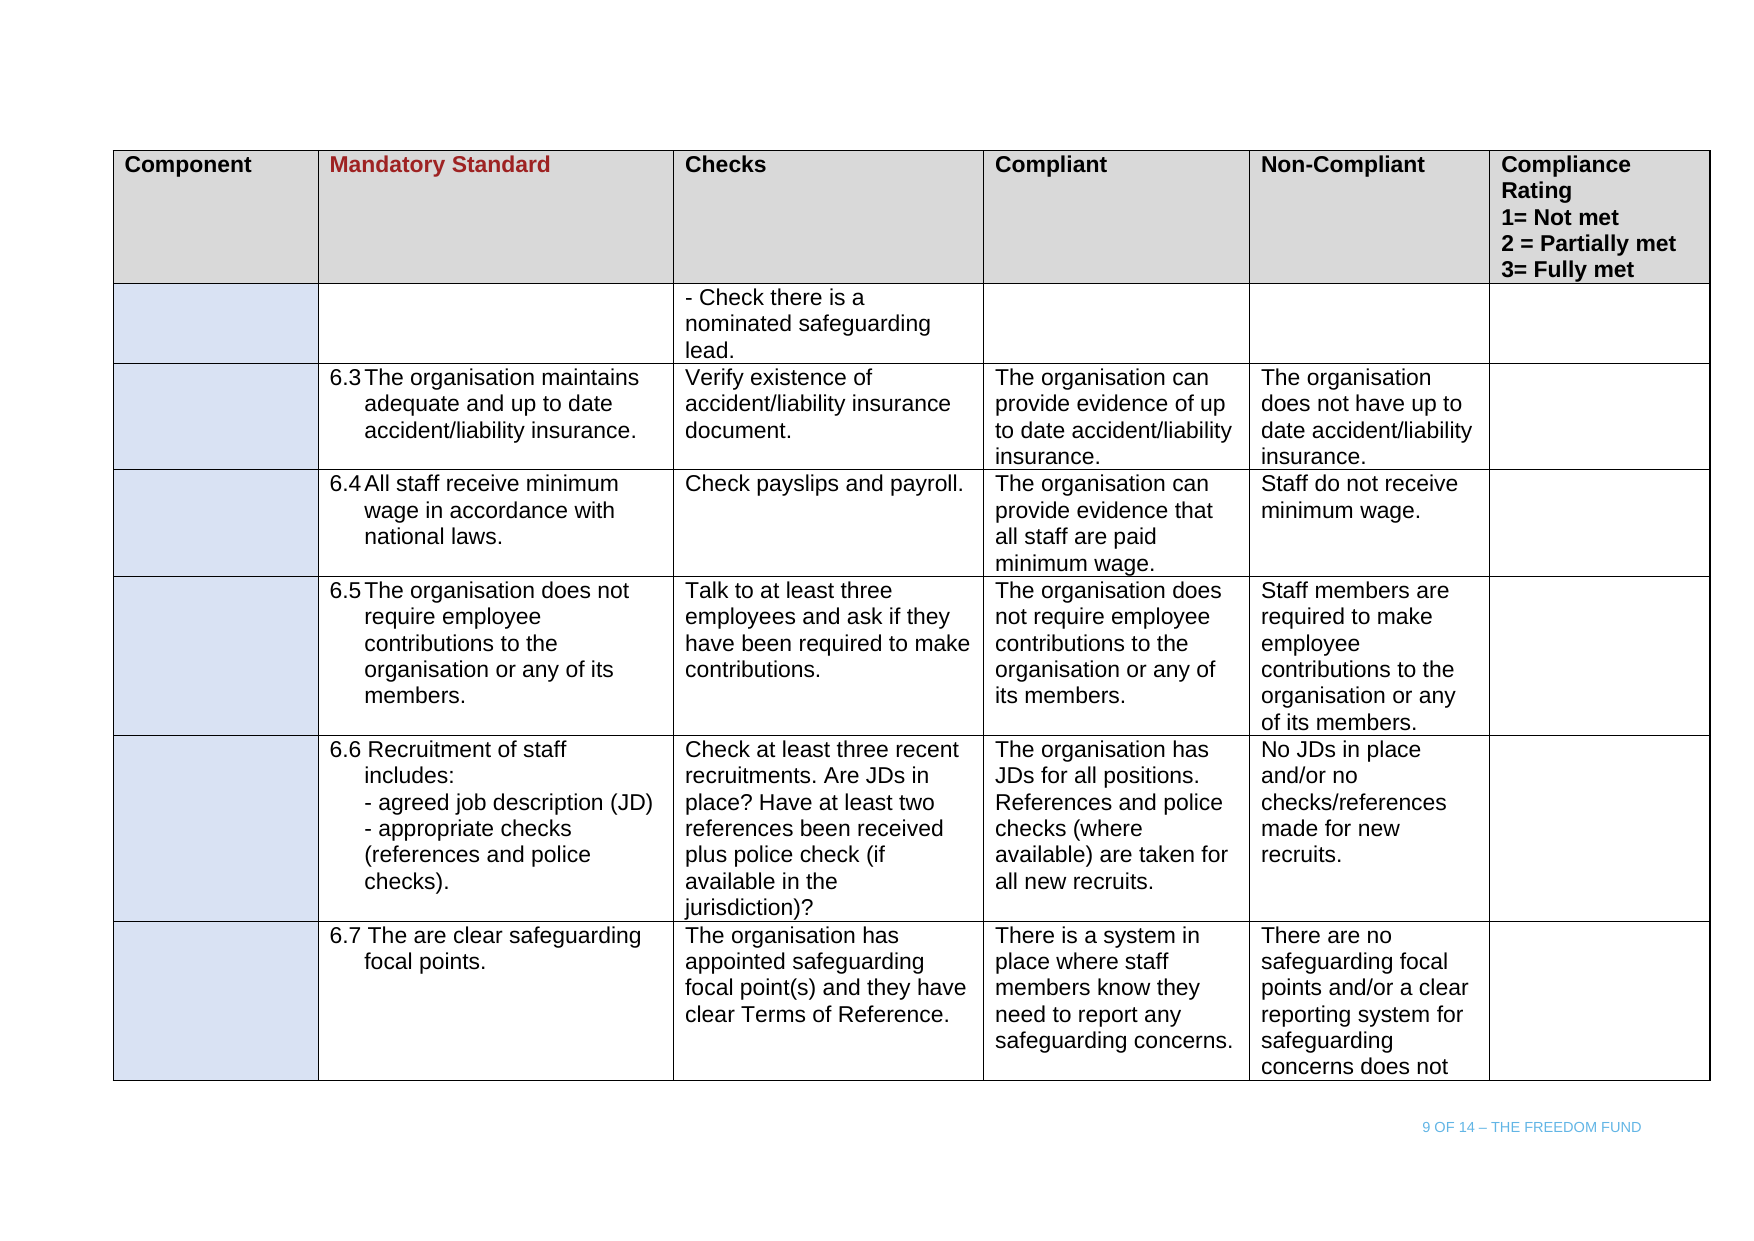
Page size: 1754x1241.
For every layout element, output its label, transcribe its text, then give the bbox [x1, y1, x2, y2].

table_cell Staff do not receive minimum wage. [1250, 470, 1489, 576]
table_cell [114, 364, 318, 469]
table_header Component [114, 151, 318, 283]
table_cell [114, 922, 318, 1080]
table_cell [1490, 736, 1709, 921]
table_cell The organisation maintains adequate and up to date accident/liability insurance. [319, 364, 673, 469]
table_header Mandatory Standard [319, 151, 673, 283]
table_cell [114, 284, 318, 363]
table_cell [1250, 922, 1489, 1080]
table_cell No JDs in place and/or no checks/references made for new recruits. [1250, 736, 1489, 921]
table_cell 6.6 Recruitment of staff includes: - agreed job description (JD) - appropriate checks (references and police checks). [319, 736, 673, 921]
table_header Non-Compliant [1250, 151, 1489, 283]
table_header Checks [674, 151, 983, 283]
table_cell [1490, 922, 1709, 1080]
table_cell Check payslips and payroll. [674, 470, 983, 576]
table_header Compliance Rating 1= Not met 2 = Partially met 3= Fully met [1490, 151, 1709, 283]
table_cell The organisation does not require employee contributions to the organisation or any of its members. [984, 577, 1249, 735]
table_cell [1250, 284, 1489, 363]
table_cell Verify existence of accident/liability insurance document. [674, 364, 983, 469]
table_cell [114, 736, 318, 921]
table_cell All staff receive minimum wage in accordance with national laws. [319, 470, 673, 576]
table_cell The organisation can provide evidence that all staff are paid minimum wage. [984, 470, 1249, 576]
table_cell [1490, 577, 1709, 735]
table_cell The organisation has JDs for all positions. References and police checks (where available) are taken for all new recruits. [984, 736, 1249, 921]
table_cell [1490, 364, 1709, 469]
table_cell Check at least three recent recruitments. Are JDs in place? Have at least two references been received plus police check (if available in the jurisdiction)? [674, 736, 983, 921]
table_cell The organisation can provide evidence of up to date accident/liability insurance. [984, 364, 1249, 469]
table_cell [984, 922, 1249, 1080]
table_cell [114, 577, 318, 735]
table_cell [319, 284, 673, 363]
table_cell The organisation does not have up to date accident/liability insurance. [1250, 364, 1489, 469]
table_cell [984, 284, 1249, 363]
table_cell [319, 922, 673, 1080]
table_cell [1490, 470, 1709, 576]
table_cell [114, 470, 318, 576]
table_cell Talk to at least three employees and ask if they have been required to make contributions. [674, 577, 983, 735]
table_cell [674, 922, 983, 1080]
table_cell Staff members are required to make employee contributions to the organisation or any of its members. [1250, 577, 1489, 735]
table_cell The organisation does not require employee contributions to the organisation or any of its members. [319, 577, 673, 735]
table_header Compliant [984, 151, 1249, 283]
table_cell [674, 284, 983, 363]
table_cell [1490, 284, 1709, 363]
